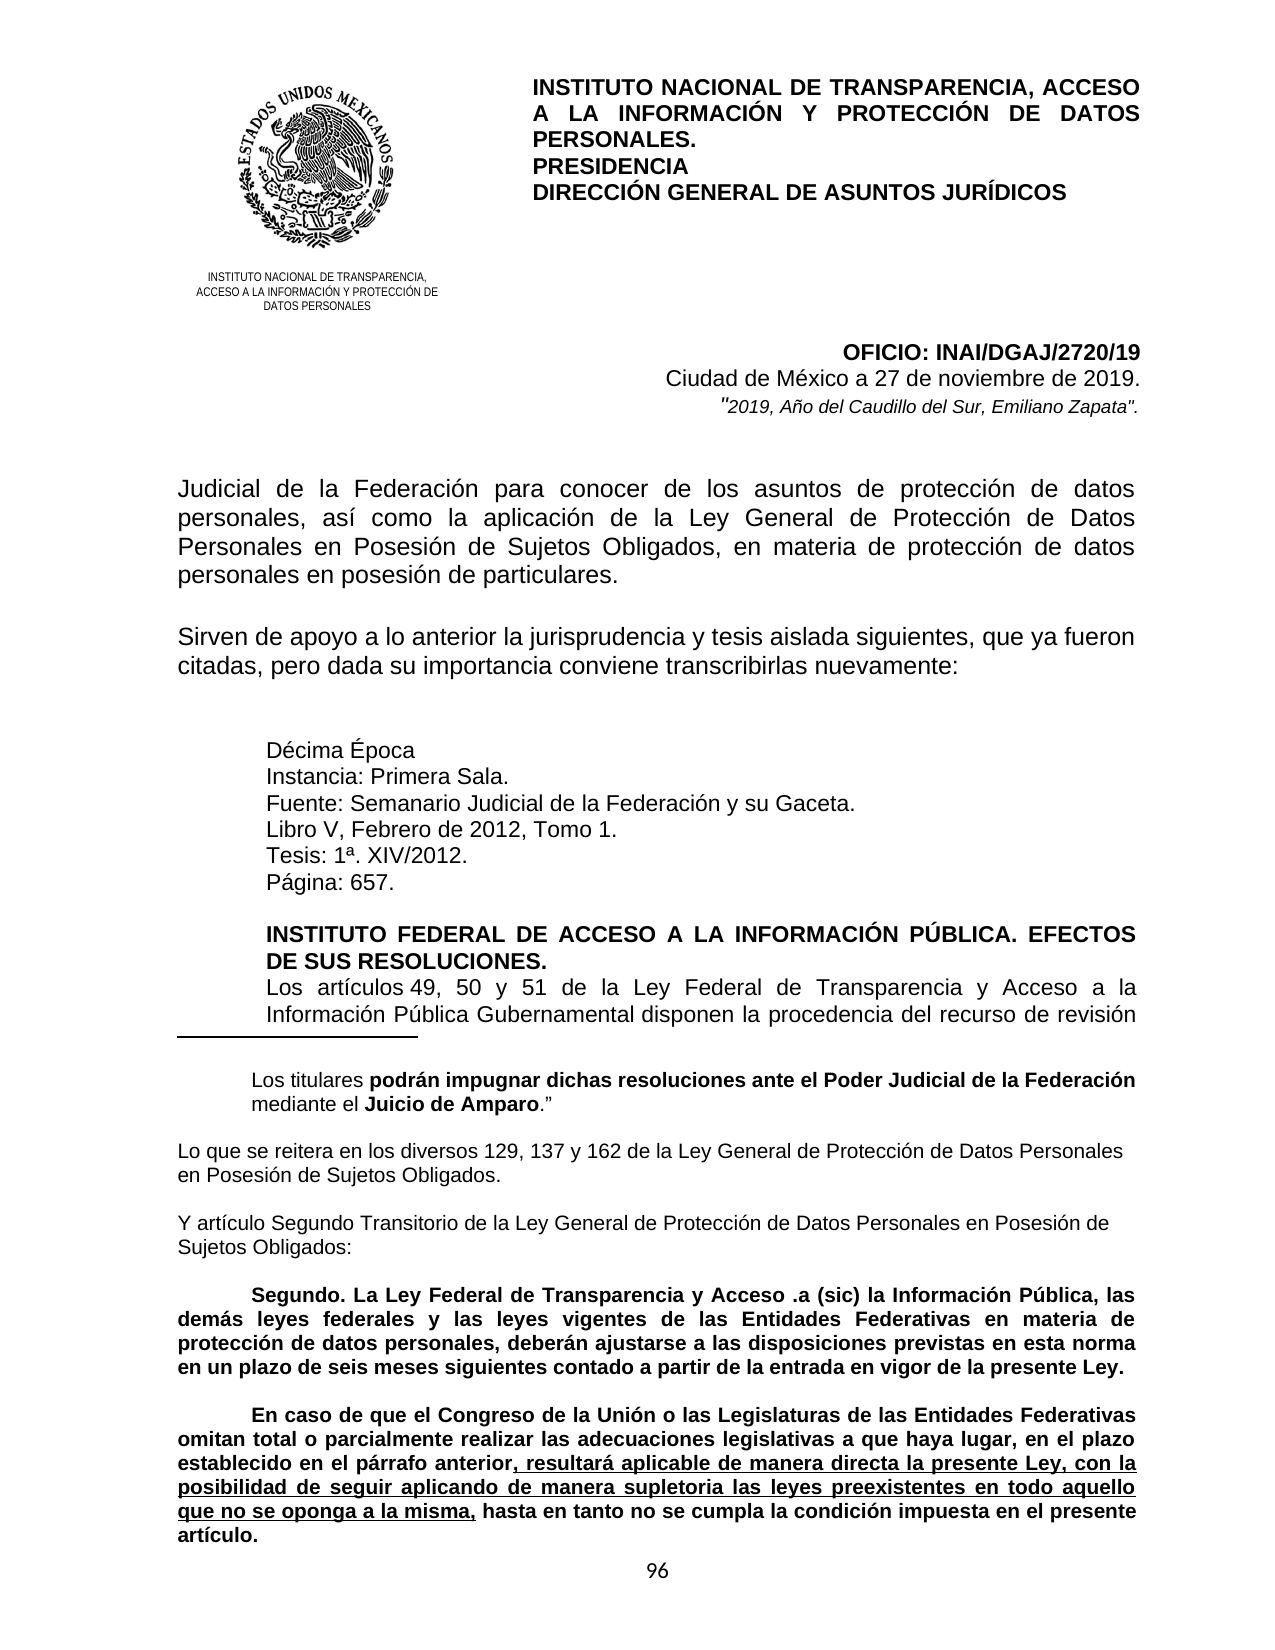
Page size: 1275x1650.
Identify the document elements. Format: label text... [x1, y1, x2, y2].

text Décima Época [266, 737, 1137, 763]
text Tesis: 1ª. XIV/2012. [266, 842, 1137, 869]
text Página: 657. [266, 869, 1137, 895]
picture [228, 76, 405, 260]
text Libro V, Febrero de 2012, Tomo 1. [266, 816, 1137, 842]
text INSTITUTO FEDERAL DE ACCESO A LA INFORMACIÓN PÚBLICA. EFECTOS DE SUS RESOLUCIONES. [266, 921, 1137, 974]
text Fuente: Semanario Judicial de la Federación y su Gaceta. [266, 790, 1137, 816]
text Sirven de apoyo a lo anterior la jurisprudencia y tesis aislada siguientes, que ya fueron citadas, pero dada su importancia conviene transcribirlas nuevamente: [177, 622, 1137, 679]
text Instancia: Primera Sala. [266, 763, 1137, 790]
